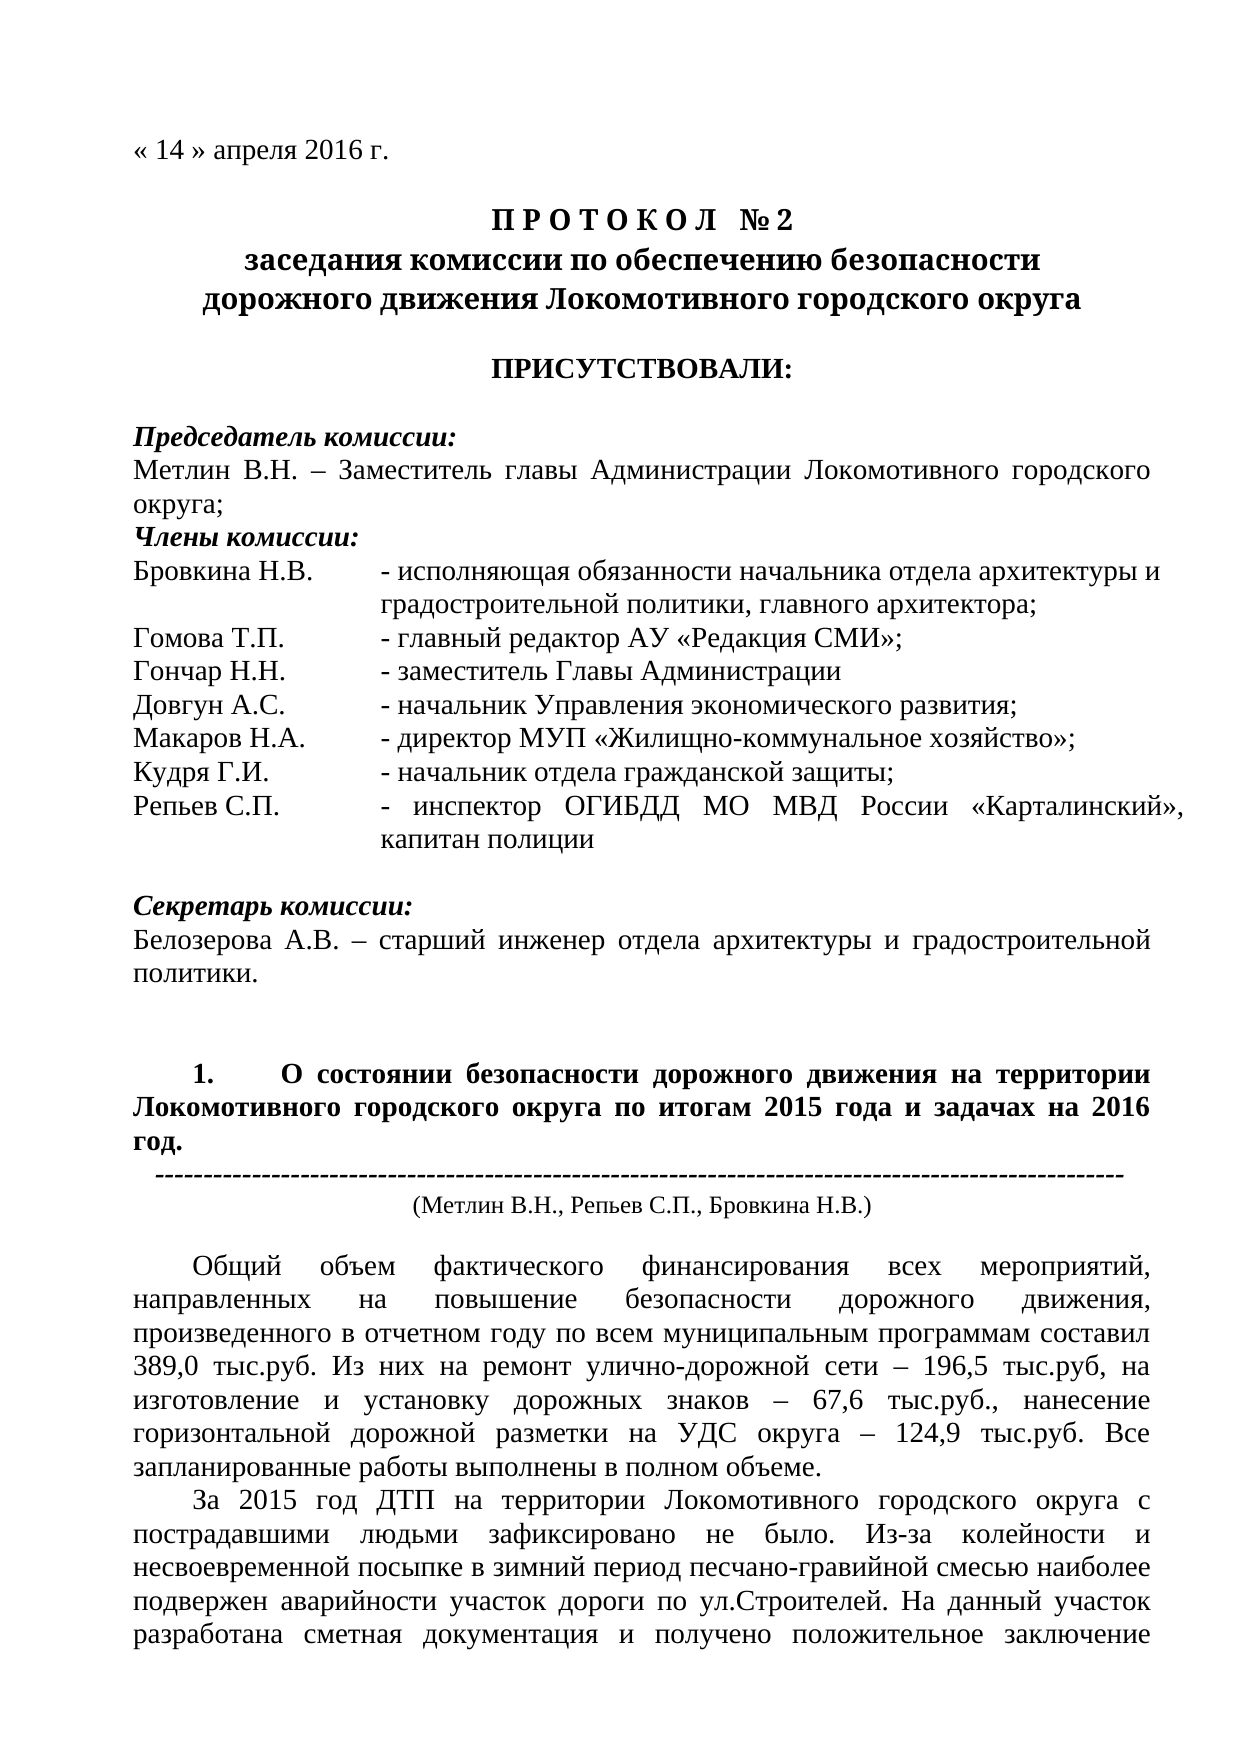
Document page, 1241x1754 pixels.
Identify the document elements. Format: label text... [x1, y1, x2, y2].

text Члены комиссии: [133, 519, 1152, 553]
table_cell - начальник Управления экономического развития; [369, 687, 1196, 721]
table_cell Довгун А.С. [122, 687, 369, 721]
table_header Бровкина Н.В. [122, 553, 369, 620]
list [133, 1482, 1152, 1650]
text Метлин В.Н. – Заместитель главы Администрации Локомотивного городского округа; [133, 452, 1152, 519]
table_cell - инспектор ОГИБДД МО МВД России «Карталинский», капитан полиции [369, 788, 1196, 855]
list О состоянии безопасности дорожного движения на территории Локомотивного городского округа по итогам 2015 года и задачах на 2016 год. [133, 1056, 1152, 1157]
table_cell - начальник отдела гражданской защиты; [369, 754, 1196, 788]
list Общий объем фактического финансирования всех мероприятий, направленных на повышение безопасности дорожного движения, произведенного в отчетном году по всем муниципальным программам составил 389,0 тыс.руб. Из них на ремонт улично-дорожной сети – 196,5 тыс.руб, на изготовление и установку дорожных знаков – 67,6 тыс.руб., нанесение горизонтальной дорожной разметки на УДС округа – 124,9 тыс.руб. Все запланированные работы выполнены в полном объеме. [133, 1248, 1152, 1482]
list ---------------------------------------------------------------------------------------------------- [133, 1157, 1152, 1190]
table_cell Кудря Г.И. [122, 754, 369, 788]
text Председатель комиссии: [133, 419, 1152, 452]
text П Р О Т О К О Л № 2 [133, 199, 1152, 239]
table_cell Репьев С.П. [122, 788, 369, 855]
text заседания комиссии по обеспечению безопасности [133, 239, 1152, 278]
table_cell - главный редактор АУ «Редакция СМИ»; [369, 620, 1196, 653]
text Белозерова А.В. – старший инженер отдела архитектуры и градостроительной политики. [133, 922, 1152, 989]
table_cell - заместитель Главы Администрации [369, 654, 1196, 687]
table_cell Макаров Н.А. [122, 721, 369, 754]
text « 14 » апреля 2016 г. [133, 132, 1152, 166]
table_cell Гомова Т.П. [122, 620, 369, 653]
text дорожного движения Локомотивного городского округа [133, 278, 1152, 318]
list (Метлин В.Н., Репьев С.П., Бровкина Н.В.) [133, 1190, 1152, 1219]
text ПРИСУТСТВОВАЛИ: [133, 352, 1152, 385]
text Секретарь комиссии: [133, 888, 1152, 922]
table_cell Гончар Н.Н. [122, 654, 369, 687]
table_header - исполняющая обязанности начальника отдела архитектуры и градостроительной политики, главного архитектора; [369, 553, 1196, 620]
table_cell - директор МУП «Жилищно-коммунальное хозяйство»; [369, 721, 1196, 754]
